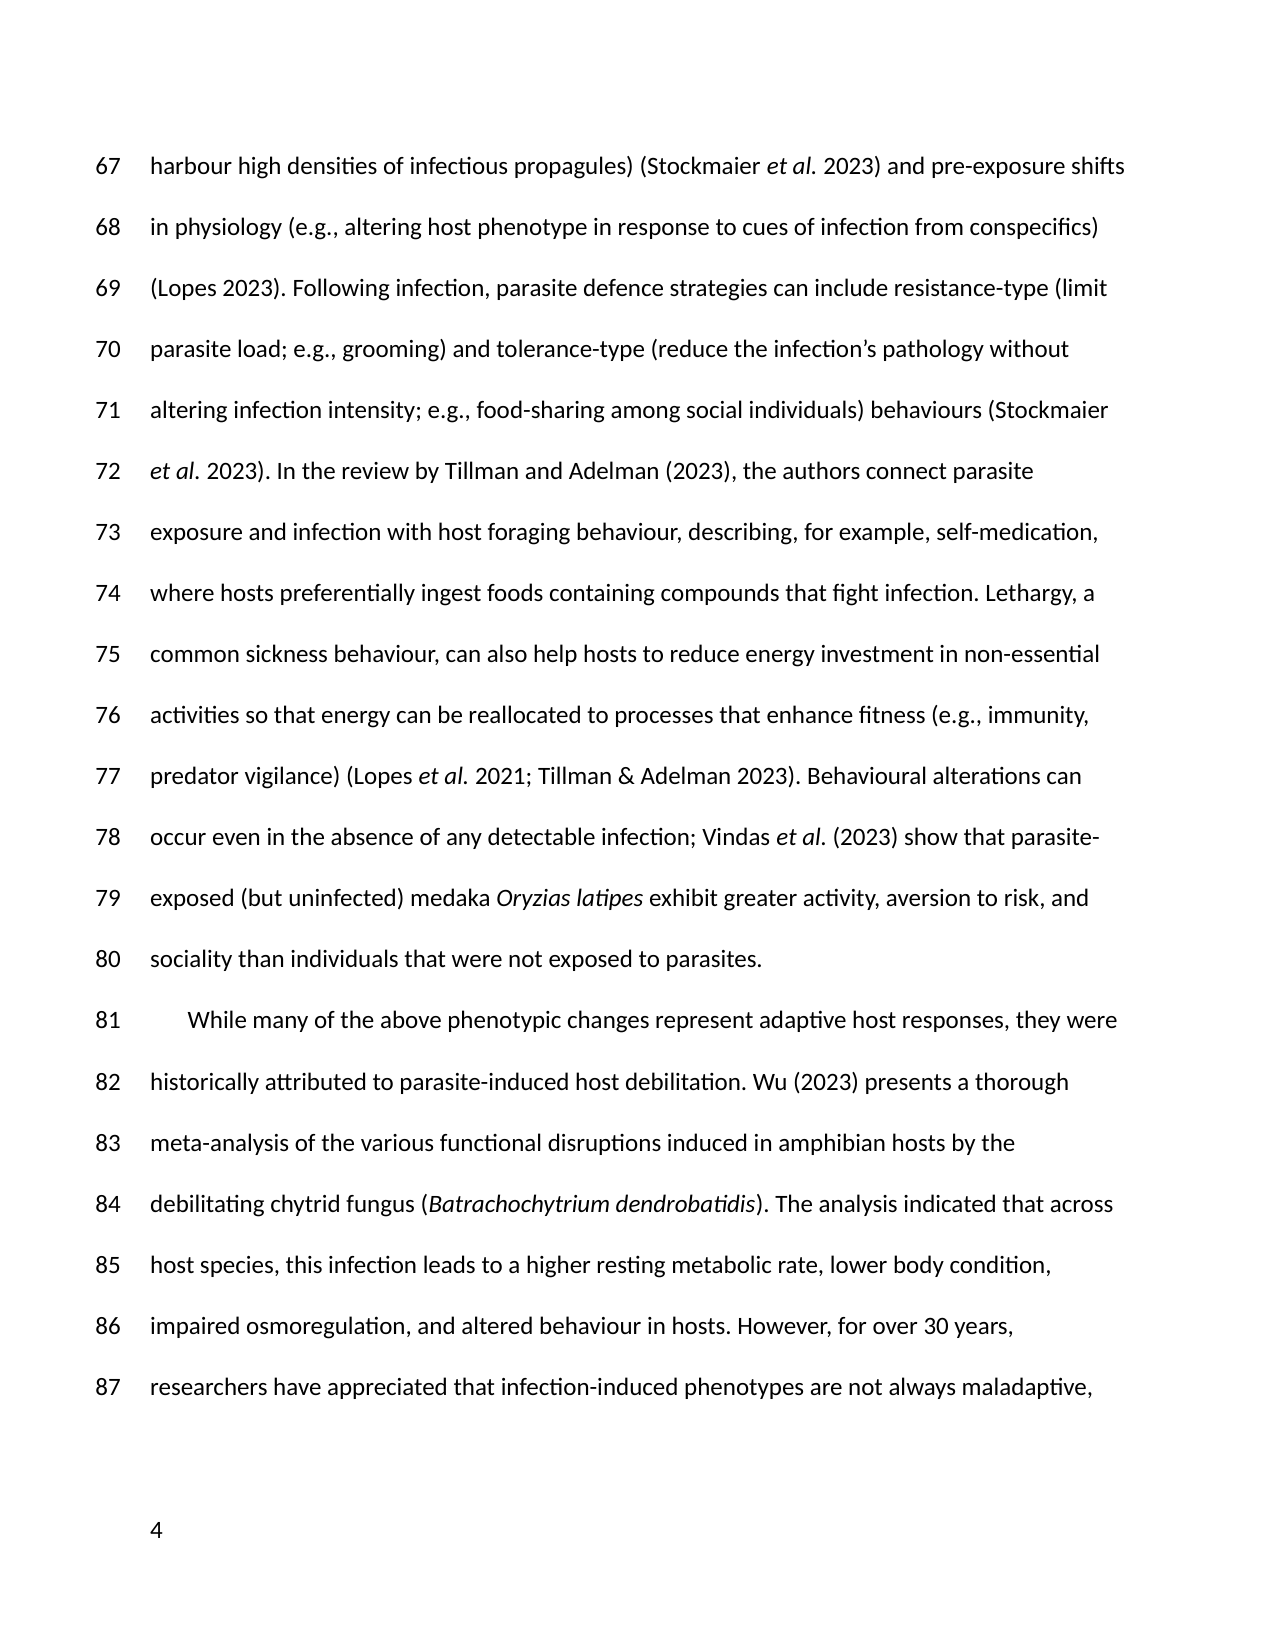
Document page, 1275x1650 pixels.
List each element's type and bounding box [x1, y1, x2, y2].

text [150, 1004, 1125, 1401]
text [150, 150, 1125, 974]
